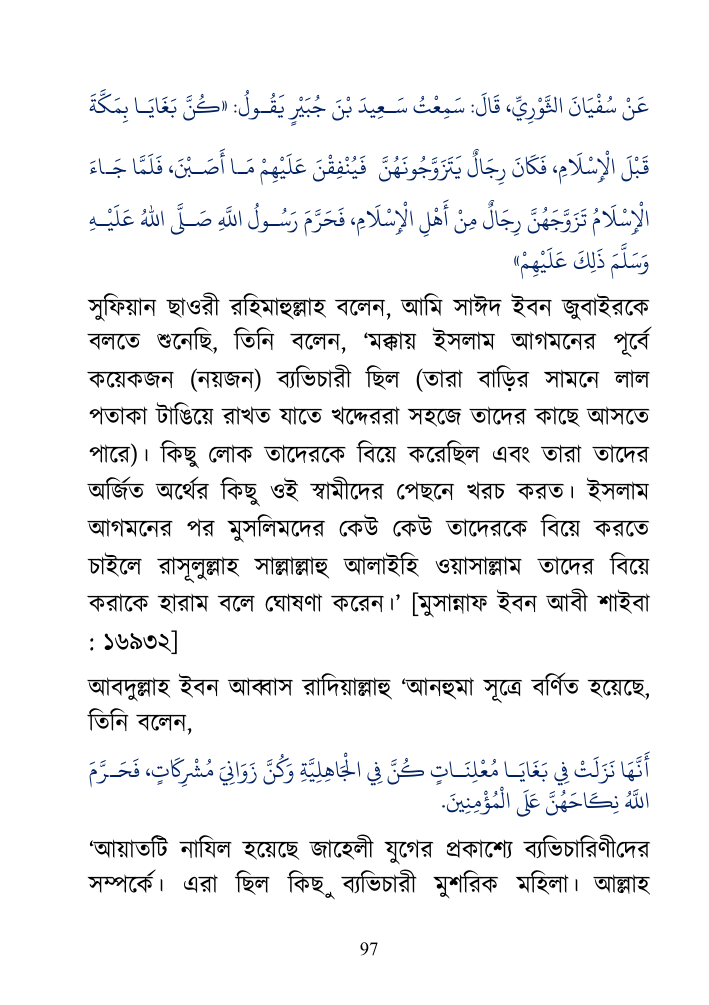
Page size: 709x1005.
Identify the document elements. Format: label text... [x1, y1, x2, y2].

text আবদুল্লাহ ইবন আব্বাস রাদিয়াল্লাহু ‘আনহুমা সূত্রে বর্ণিত হয়েছে, তিনি বলেন, [88, 666, 650, 741]
text أَنَّهَا نَزَلَتْ فِي بَغَايَا مُعْلِنَاتٍ كُنَّ فِي الْجَاهِلِيَّةِ وَكُنَّ زَوَانِيَ مُشْرِكَاتٍ، فَحَرَّمَ اللَّهُ نِكَاحَهُنَّ عَلَى الْمُؤْمِنِينَ. [88, 747, 650, 823]
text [88, 829, 650, 904]
text عَنْ سُفْيَانَ الثَّوْرِيِّ، قَالَ: سَمِعْتُ سَعِيدَ بْنَ جُبَيْرٍ يَقُولُ: «كُنَّ بَغَايَا بِمَكَّةَ قَبْلَ الْإِسْلَامِ، فَكَانَ رِجَالٌ يَتَزَوَّجُونَهُنَّ فَيُنْفِقْنَ عَلَيْهِمْ مَا أَصَبْنَ، فَلَمَّا جَاءَ الْإِسْلَامُ تَزَوَّجَهُنَّ رِجَالٌ مِنْ أَهْلِ الْإِسْلَامِ، فَحَرَّمَ رَسُولُ اللَّهِ صَلَّى اللهُ عَلَيْهِ وَسَلَّمَ ذَلِكَ عَلَيْهِمْ» [88, 85, 650, 282]
text সুফিয়ান ছাওরী রহিমাহুল্লাহ বলেন, আমি সাঈদ ইবন জুবাইরকে বলতে শুনেছি, তিনি বলেন, ‘মক্কায় ইসলাম আগমনের পূর্বে কয়েকজন (নয়জন) ব্যভিচারী ছিল (তারা বাড়ির সামনে লাল পতাকা টাঙিয়ে রাখত যাতে খদ্দেররা সহজে তাদের কাছে আসতে পারে)। কিছু লোক তাদেরকে বিয়ে করেছিল এবং তারা তাদের অর্জিত অর্থের কিছু ওই স্বামীদের পেছনে খরচ করত। ইসলাম আগমনের পর মুসলিমদের কেউ কেউ তাদেরকে বিয়ে করতে চাইলে রাসূলুল্লাহ সাল্লাল্লাহু আলাইহি ওয়াসাল্লাম তাদের বিয়ে করাকে হারাম বলে ঘোষণা করেন।’ [মুসান্নাফ ইবন আবী শাইবা : ১৬৯৩২] [88, 286, 650, 660]
